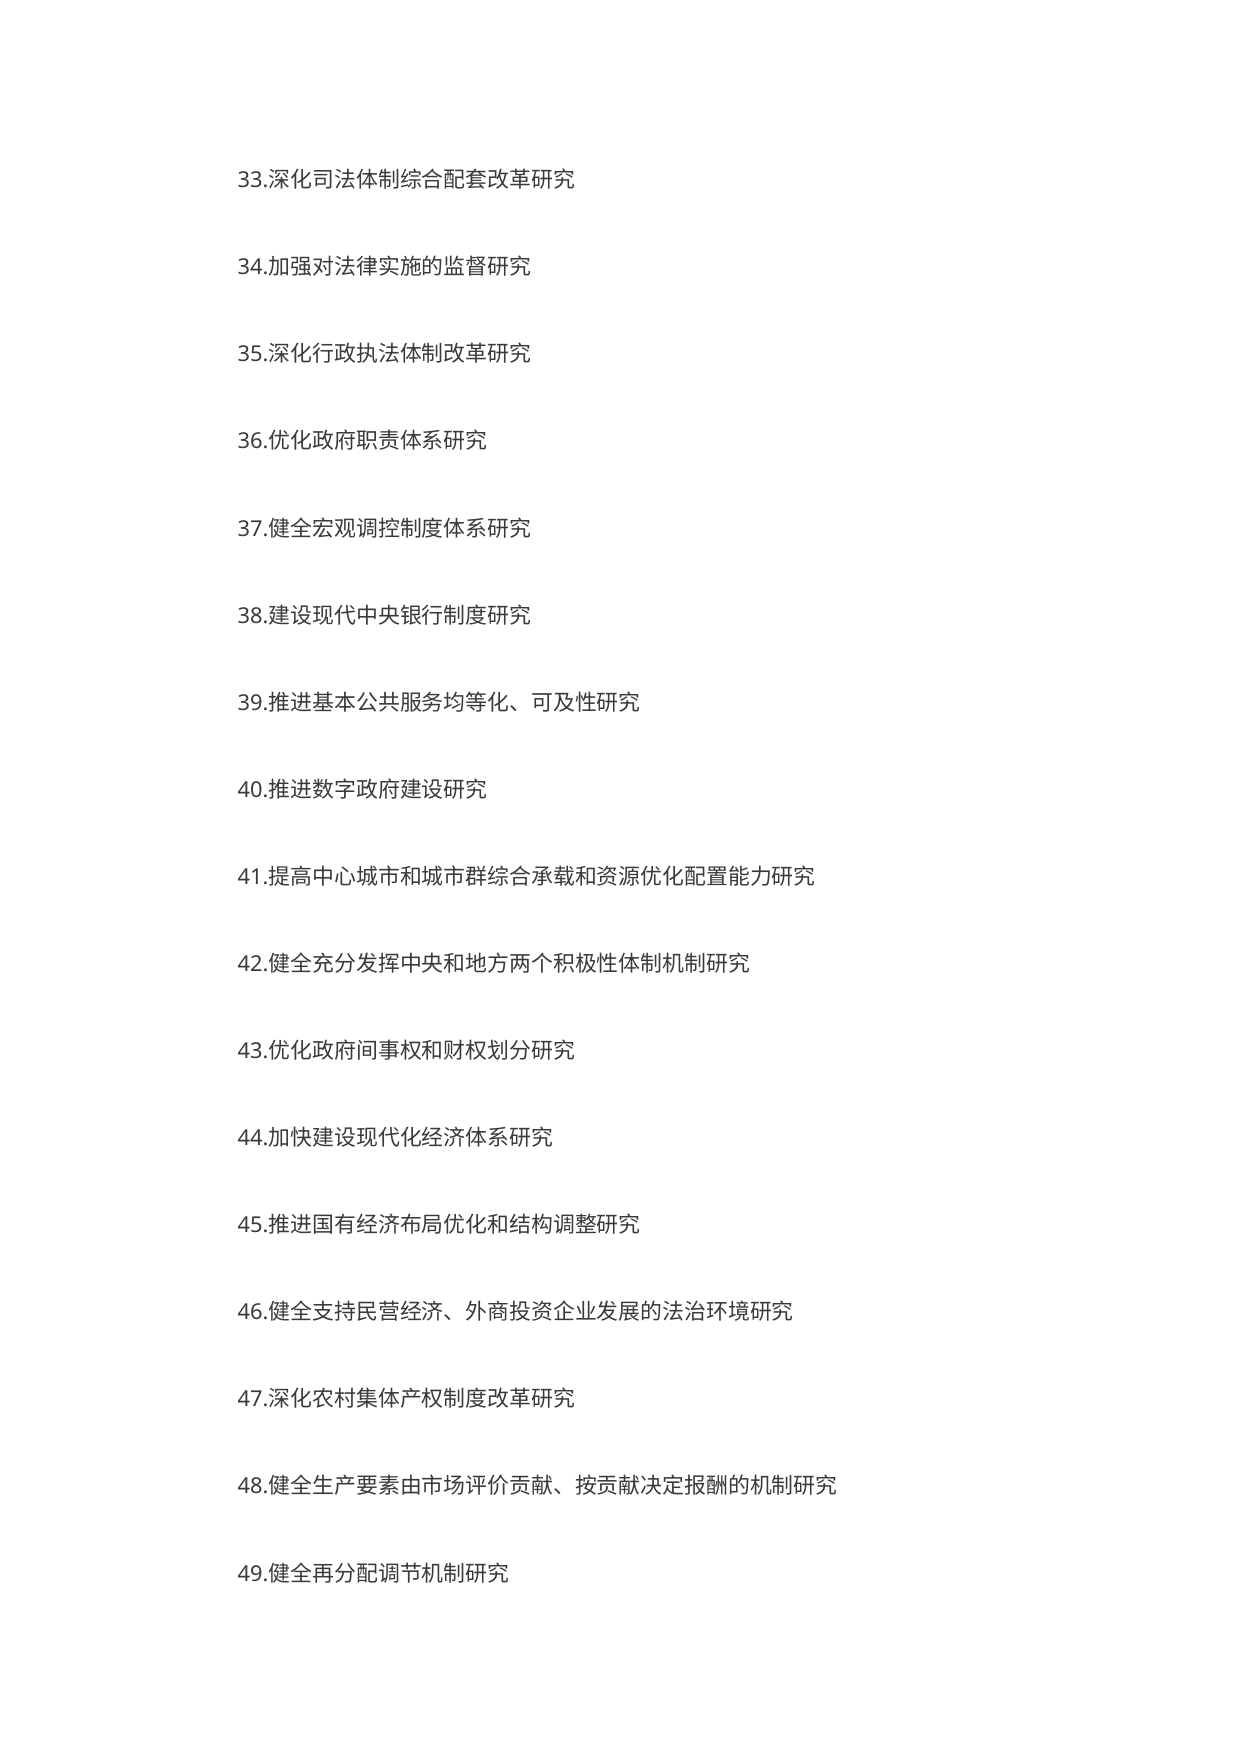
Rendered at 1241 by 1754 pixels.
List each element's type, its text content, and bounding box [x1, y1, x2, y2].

text 35.深化行政执法体制改革研究 [187, 336, 1053, 369]
text 46.健全支持民营经济、外商投资企业发展的法治环境研究 [187, 1294, 1053, 1327]
text 39.推进基本公共服务均等化、可及性研究 [187, 684, 1053, 717]
text 40.推进数字政府建设研究 [187, 772, 1053, 804]
text 47.深化农村集体产权制度改革研究 [187, 1381, 1053, 1414]
text 44.加快建设现代化经济体系研究 [187, 1120, 1053, 1152]
text 36.优化政府职责体系研究 [187, 423, 1053, 456]
text 48.健全生产要素由市场评价贡献、按贡献决定报酬的机制研究 [187, 1468, 1053, 1501]
text 43.优化政府间事权和财权划分研究 [187, 1033, 1053, 1065]
text 33.深化司法体制综合配套改革研究 [187, 162, 1053, 194]
text 49.健全再分配调节机制研究 [187, 1555, 1053, 1588]
text 41.提高中心城市和城市群综合承载和资源优化配置能力研究 [187, 859, 1053, 891]
text 37.健全宏观调控制度体系研究 [187, 510, 1053, 543]
text 38.建设现代中央银行制度研究 [187, 597, 1053, 630]
text 45.推进国有经济布局优化和结构调整研究 [187, 1207, 1053, 1239]
text 34.加强对法律实施的监督研究 [187, 249, 1053, 282]
text 42.健全充分发挥中央和地方两个积极性体制机制研究 [187, 946, 1053, 978]
